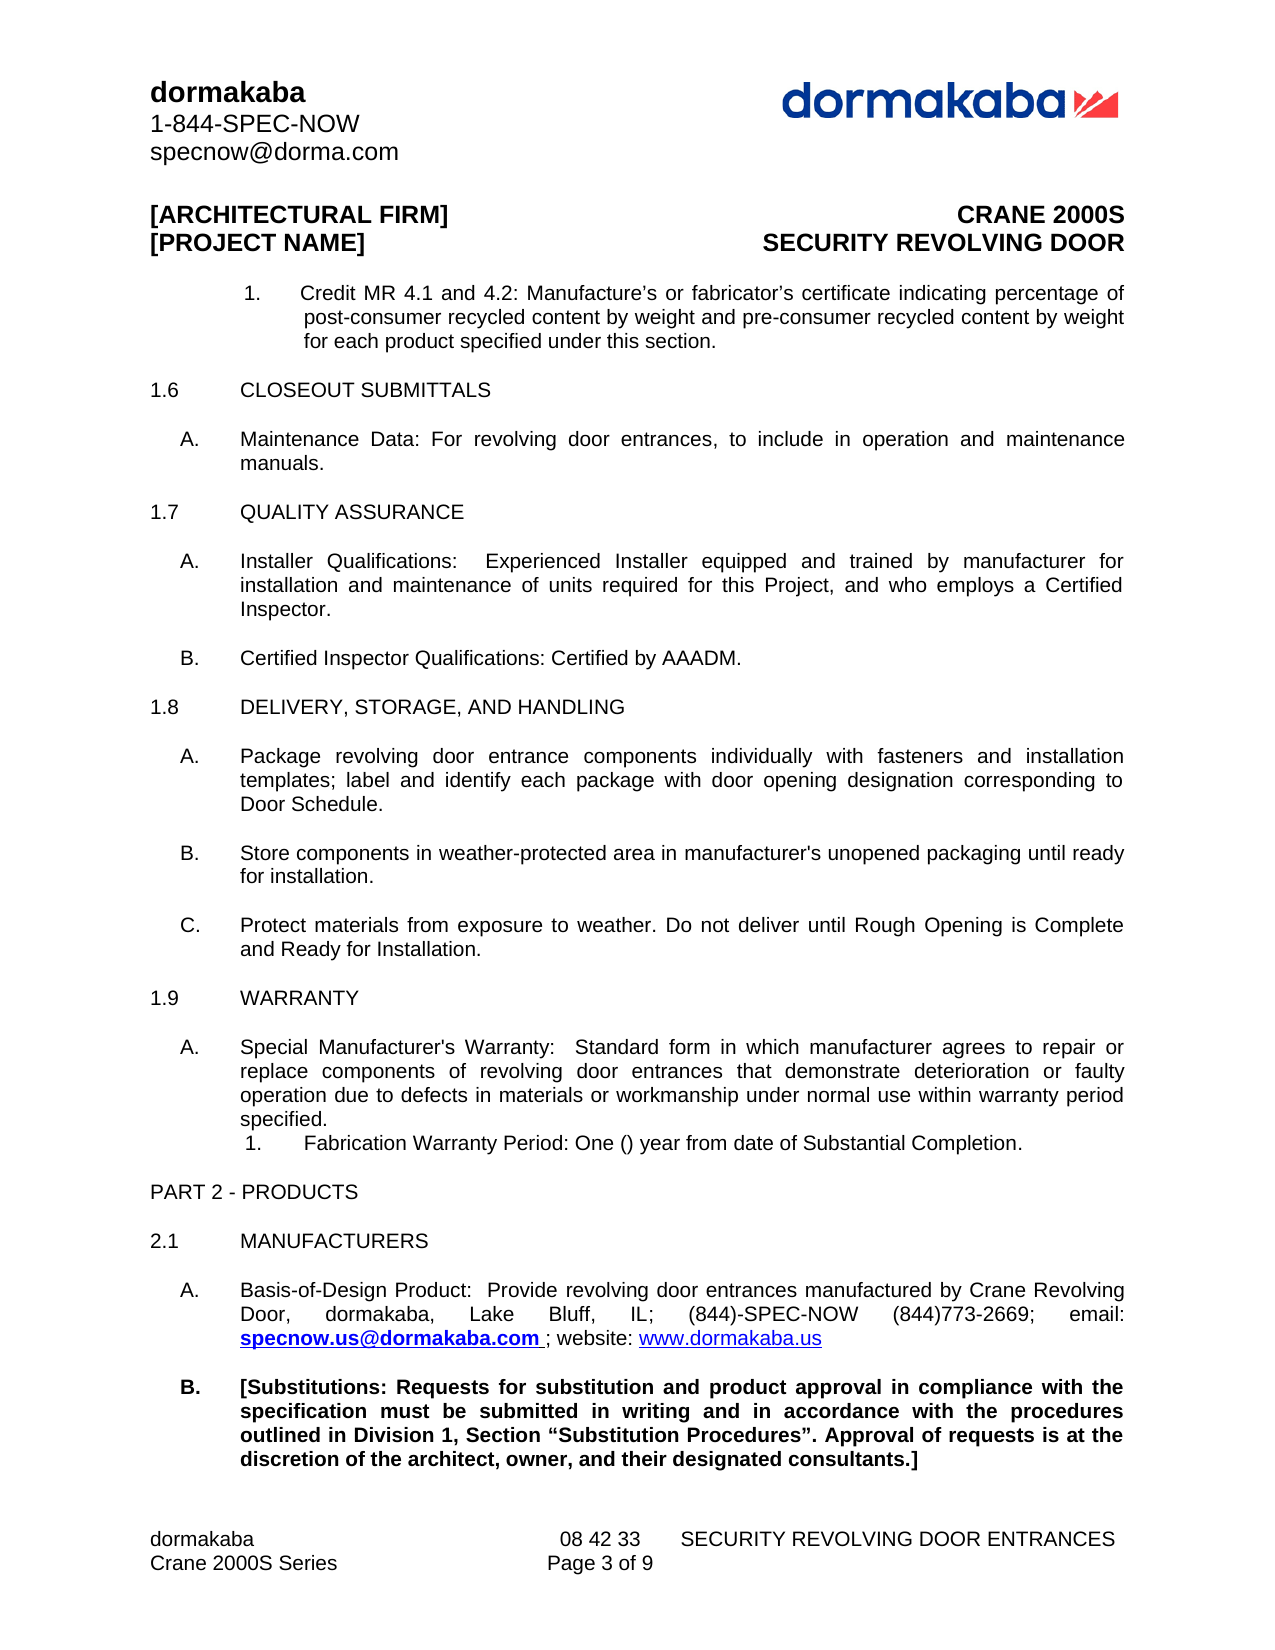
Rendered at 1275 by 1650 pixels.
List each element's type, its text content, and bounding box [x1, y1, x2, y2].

text Store components in weather-protected area in manufacturer's unopened packaging until ready for installation. [180, 840, 1125, 888]
text WARRANTY [150, 986, 1125, 1010]
text Basis-of-Design Product: Provide revolving door entrances manufactured by Crane Revolving Door, dormakaba, Lake Bluff, IL; (844)-SPEC-NOW (844)773-2669; email: specnow.us@dormakaba.com ; website: www.dormakaba.us [180, 1278, 1125, 1350]
text CLOSEOUT SUBMITTALS [150, 378, 1125, 402]
text Certified Inspector Qualifications: Certified by AAADM. [180, 646, 1125, 669]
text Package revolving door entrance components individually with fasteners and installation templates; label and identify each package with door opening designation corresponding to Door Schedule. [180, 743, 1125, 815]
text Credit MR 4.1 and 4.2: Manufacture’s or fabricator’s certificate indicating percentage of post-consumer recycled content by weight and pre-consumer recycled content by weight for each product specified under this section. [244, 281, 1125, 353]
picture [782, 82, 1119, 118]
list PRODUCTS [150, 1180, 1125, 1204]
text QUALITY ASSURANCE [150, 500, 1125, 524]
text Protect materials from exposure to weather. Do not deliver until Rough Opening is Complete and Ready for Installation. [180, 913, 1125, 961]
text Maintenance Data: For revolving door entrances, to include in operation and maintenance manuals. [180, 427, 1125, 475]
text Installer Qualifications: Experienced Installer equipped and trained by manufacturer for installation and maintenance of units required for this Project, and who employs a Certified Inspector. [180, 549, 1125, 621]
text Fabrication Warranty Period: One () year from date of Substantial Completion. [244, 1131, 1125, 1155]
text MANUFACTURERS [150, 1229, 1125, 1253]
text DELIVERY, STORAGE, AND HANDLING [150, 694, 1125, 718]
text Special Manufacturer's Warranty: Standard form in which manufacturer agrees to repair or replace components of revolving door entrances that demonstrate deterioration or faulty operation due to defects in materials or workmanship under normal use within warranty period specified. [180, 1035, 1125, 1131]
text [Substitutions: Requests for substitution and product approval in compliance with the specification must be submitted in writing and in accordance with the procedures outlined in Division 1, Section “Substitution Procedures”. Approval of requests is at the discretion of the architect, owner, and their designated consultants.] [180, 1375, 1125, 1471]
